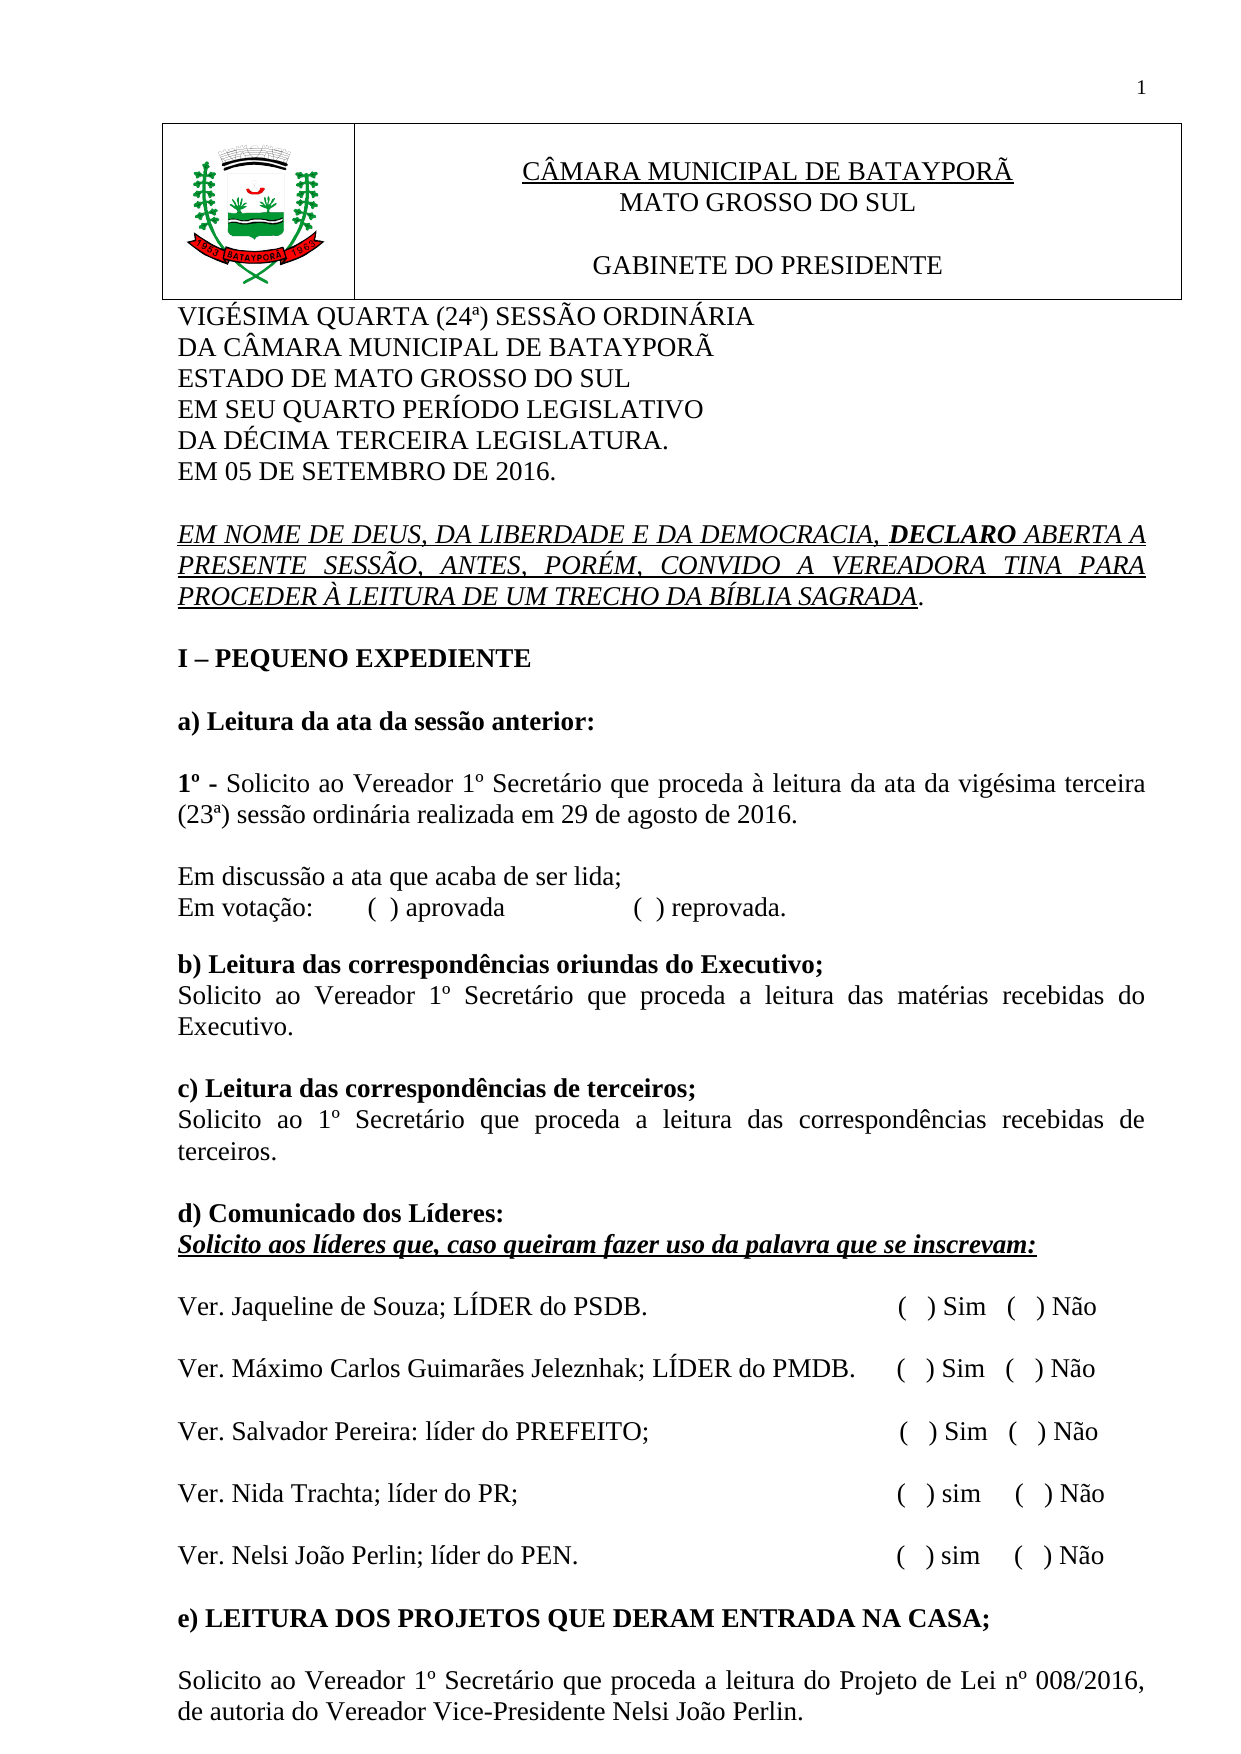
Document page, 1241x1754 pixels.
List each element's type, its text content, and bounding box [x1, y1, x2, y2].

text Ver. Salvador Pereira: líder do PREFEITO; ( ) Sim ( ) Não [177, 1415, 1146, 1446]
table_header [163, 124, 354, 299]
text Em votação: ( ) aprovada ( ) reprovada. [177, 892, 1146, 923]
text Ver. Jaqueline de Souza; LÍDER do PSDB. ( ) Sim ( ) Não [177, 1290, 1146, 1321]
text EM NOME DE DEUS, DA LIBERDADE E DA DEMOCRACIA, DECLARO ABERTA A PRESENTE SESSÃO, ANTES, PORÉM, CONVIDO A VEREADORA TINA PARA PROCEDER À LEITURA DE UM TRECHO DA BÍBLIA SAGRADA. [177, 546, 1146, 576]
table_header CÂMARA MUNICIPAL DE BATAYPORÃ MATO GROSSO DO SUL GABINETE DO PRESIDENTE [355, 124, 1181, 299]
text b) Leitura das correspondências oriundas do Executivo; [177, 948, 1146, 979]
text EM SEU QUARTO PERÍODO LEGISLATIVO [177, 393, 1146, 424]
text EM 05 DE SETEMBRO DE 2016. [177, 456, 1146, 487]
text Solicito ao Vereador 1º Secretário que proceda a leitura das matérias recebidas do Executivo. [177, 979, 1146, 1041]
text EM NOME DE DEUS, DA LIBERDADE E DA DEMOCRACIA, DECLARO ABERTA A PRESENTE SESSÃO, ANTES, PORÉM, CONVIDO A VEREADORA TINA PARA PROCEDER À LEITURA DE UM TRECHO DA BÍBLIA SAGRADA. [177, 577, 1146, 611]
text Solicito ao 1º Secretário que proceda a leitura das correspondências recebidas de terceiros. [177, 1103, 1146, 1166]
text Ver. Nida Trachta; líder do PR; ( ) sim ( ) Não [177, 1477, 1146, 1508]
text d) Comunicado dos Líderes: [177, 1197, 1146, 1228]
text VIGÉSIMA QUARTA (24ª) SESSÃO ORDINÁRIA [177, 300, 1146, 331]
text ESTADO DE MATO GROSSO DO SUL [177, 362, 1146, 393]
text DA DÉCIMA TERCEIRA LEGISLATURA. [177, 424, 1146, 456]
text e) LEITURA DOS PROJETOS QUE DERAM ENTRADA NA CASA; [177, 1602, 1146, 1633]
text DA CÂMARA MUNICIPAL DE BATAYPORÃ [177, 331, 1146, 362]
text I – PEQUENO EXPEDIENTE [177, 642, 1146, 673]
text c) Leitura das correspondências de terceiros; [177, 1072, 1146, 1103]
text a) Leitura da ata da sessão anterior: [177, 705, 1146, 736]
text EM NOME DE DEUS, DA LIBERDADE E DA DEMOCRACIA, DECLARO ABERTA A PRESENTE SESSÃO, ANTES, PORÉM, CONVIDO A VEREADORA TINA PARA PROCEDER À LEITURA DE UM TRECHO DA BÍBLIA SAGRADA. [177, 518, 1146, 545]
text Solicito ao Vereador 1º Secretário que proceda a leitura do Projeto de Lei nº 008/2016, de autoria do Vereador Vice-Presidente Nelsi João Perlin. [177, 1664, 1146, 1726]
text 1º - Solicito ao Vereador 1º Secretário que proceda à leitura da ata da vigésima terceira (23ª) sessão ordinária realizada em 29 de agosto de 2016. [177, 767, 1146, 829]
text Ver. Máximo Carlos Guimarães Jeleznhak; LÍDER do PMDB. ( ) Sim ( ) Não [177, 1353, 1146, 1384]
text Ver. Nelsi João Perlin; líder do PEN. ( ) sim ( ) Não [177, 1539, 1146, 1571]
text Solicito aos líderes que, caso queiram fazer uso da palavra que se inscrevam: [177, 1228, 1146, 1259]
text Em discussão a ata que acaba de ser lida; [177, 860, 1146, 892]
